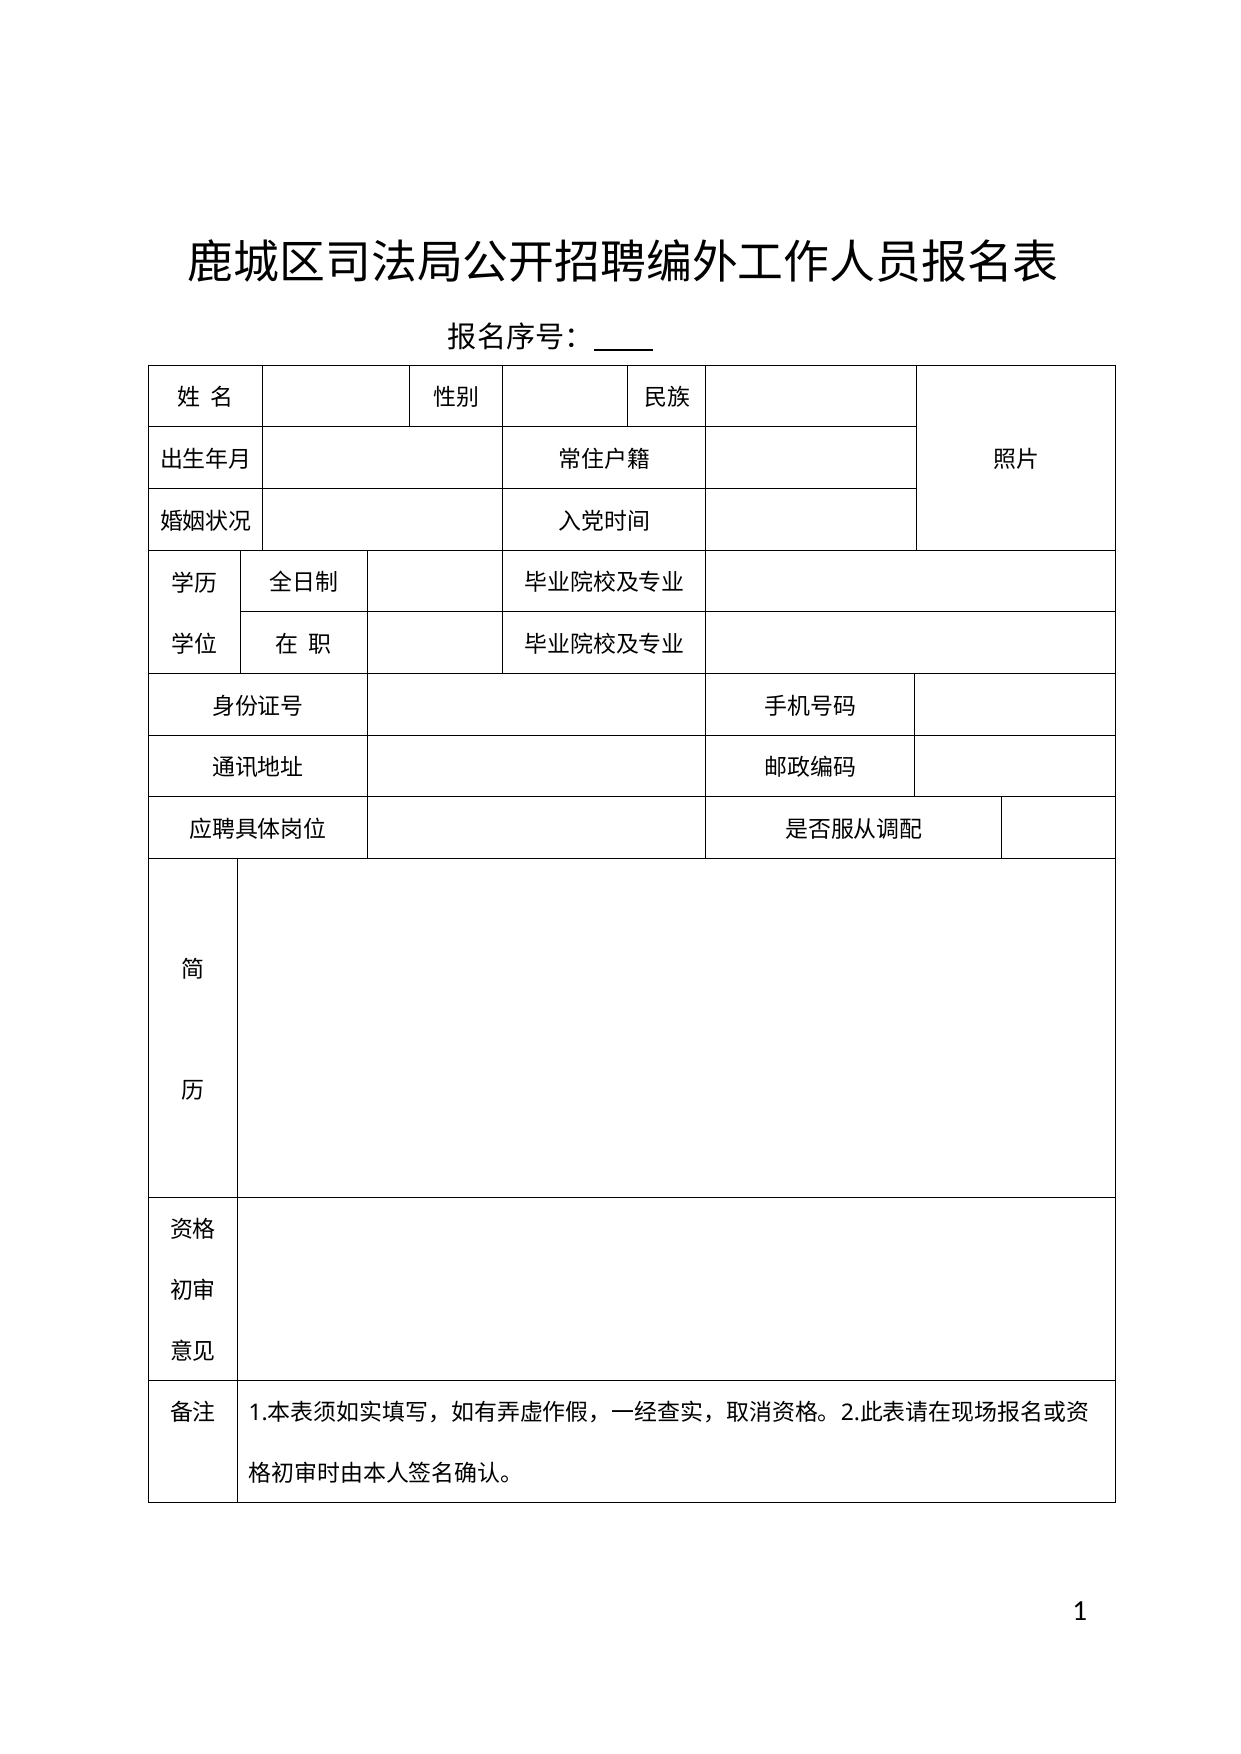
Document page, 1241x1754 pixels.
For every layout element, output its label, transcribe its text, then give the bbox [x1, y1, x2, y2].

table_cell [1002, 797, 1115, 858]
table_cell [368, 797, 705, 858]
table_cell [368, 674, 705, 734]
table_cell [368, 736, 705, 796]
table_cell [706, 612, 1115, 673]
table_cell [238, 1381, 1115, 1502]
table_cell 毕业院校及专业 [503, 551, 705, 611]
text 鹿城区司法局公开招聘编外工作人员报名表 [159, 213, 1087, 304]
table_header [263, 366, 409, 426]
table_header [706, 366, 916, 426]
table_cell 简 历 [149, 859, 237, 1197]
table_cell 婚姻状况 [149, 489, 262, 549]
table_cell [263, 427, 502, 488]
table_header 民族 [628, 366, 705, 426]
table_header 性别 [410, 366, 502, 426]
table_cell 邮政编码 [706, 736, 914, 796]
table_cell 出生年月 [149, 427, 262, 488]
table_cell [238, 1198, 1115, 1379]
table_cell [368, 551, 502, 611]
table_cell [915, 736, 1115, 796]
table_cell 手机号码 [706, 674, 914, 734]
table_cell 资格 初审 意见 [149, 1198, 237, 1379]
table_cell 学历 学位 [149, 551, 240, 673]
table_header 姓 名 [149, 366, 262, 426]
text 报名序号： [159, 304, 1087, 364]
table_cell [915, 674, 1115, 734]
table_cell [706, 489, 916, 549]
table_header 照片 [917, 366, 1115, 549]
table_header [503, 366, 627, 426]
table_cell 是否服从调配 [706, 797, 1001, 858]
table_cell 备注 [149, 1381, 237, 1502]
table_cell [368, 612, 502, 673]
table_cell 通讯地址 [149, 736, 367, 796]
table_cell [706, 551, 1115, 611]
table_cell [238, 859, 1115, 1197]
table_cell 全日制 [241, 551, 367, 611]
table_cell [263, 489, 502, 549]
table_cell 在 职 [241, 612, 367, 673]
table_cell 毕业院校及专业 [503, 612, 705, 673]
table_cell 入党时间 [503, 489, 705, 549]
table_cell 身份证号 [149, 674, 367, 734]
table_cell 应聘具体岗位 [149, 797, 367, 858]
table_cell 常住户籍 [503, 427, 705, 488]
table_cell [706, 427, 916, 488]
